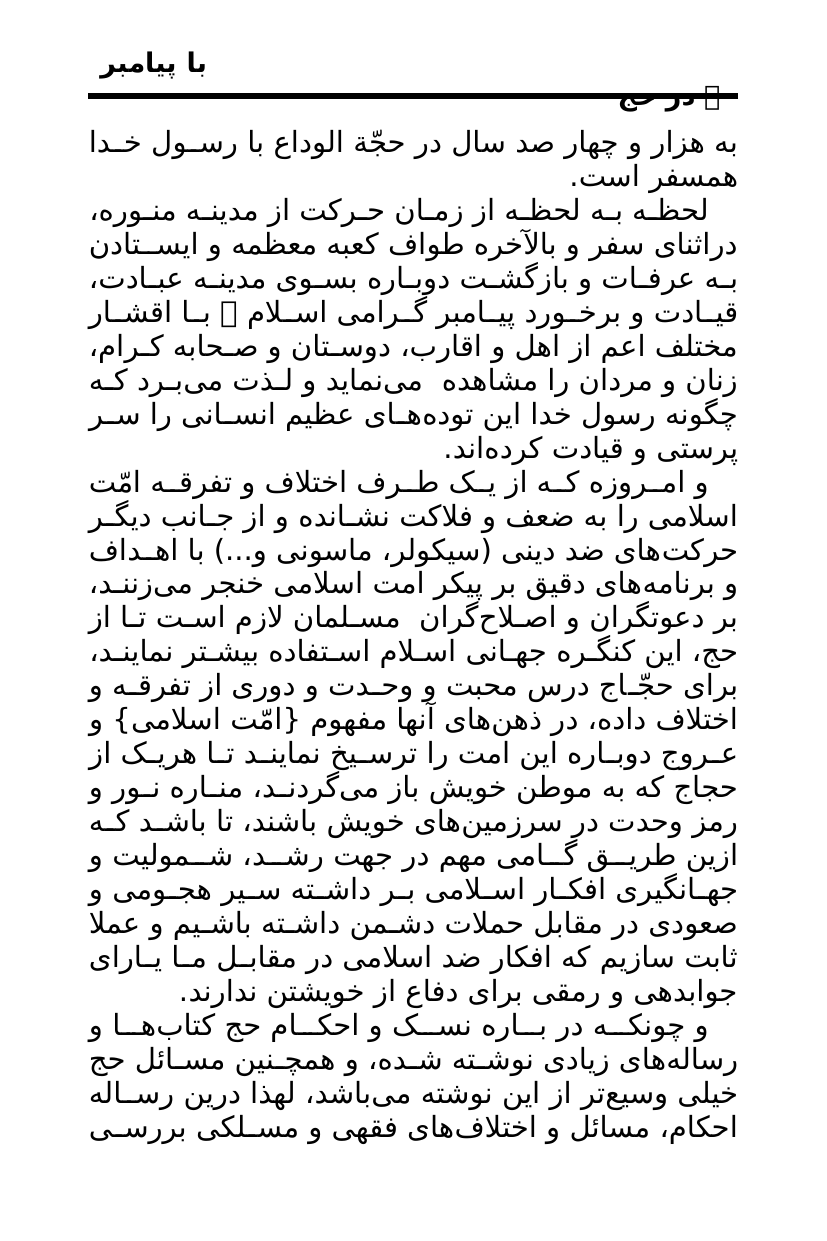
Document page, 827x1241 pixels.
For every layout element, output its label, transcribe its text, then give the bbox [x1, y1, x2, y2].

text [89, 1008, 738, 1144]
text و امروزه که از یک طرف اختلاف و تفرقه امّت اسلامی را به ضعف و فلاکت نشانده و از جانب دیگر‌ حرکت‌های ضد دینی (سیکولر، ماسونی و...) با اهداف و برنامه‌های دقیق بر پیکر امت اسلامی خنجر می‌زنند، بر دعوتگران و اصلاح‌گران مسلمان لازم است تا از حج، این کنگره جهانی اسلام استفاده بیشتر نمایند، برای حجّاج درس محبت و وحدت و دوری از تفرقه و اختلاف داده، در ذهن‌های آنها مفهوم {امّت اسلامی} و عروج دوباره این امت را ترسیخ نمایند تا هریک از حجاج که به موطن خویش باز می‌گردند، مناره نور و رمز وحدت در سرزمین‌های خویش باشند، تا باشد که ازین طریق گامی مهم در جهت رشد، شمولیت و جهانگیری افکار اسلامی بر داشته سیر هجومی و صعودی در مقابل حملات دشمن داشته باشیم و عملا ثابت سازیم که افکار ضد اسلامی در مقابل ما یارای جوابدهی و رمقی برای دفاع از خویشتن ندارند. [89, 465, 738, 1008]
text لحظه به لحظه از زمان حرکت از مدینه منوره، دراثنای سفر و بالآخره طواف کعبه معظمه و ایستادن به عرفات و بازگشت دوباره بسوی مدینه عبادت، قیادت و برخورد پیامبر گرامی اسلام با اقشار مختلف اعم از اهل و اقارب، دوستان و صحابه کرام، زنان و مردان را مشاهده می‌نماید و لذت می‌برد که چگونه رسول خدا این توده‌های عظیم انسانی را سر پرستی و قیادت کرده‌اند. [89, 193, 738, 465]
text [89, 125, 738, 193]
